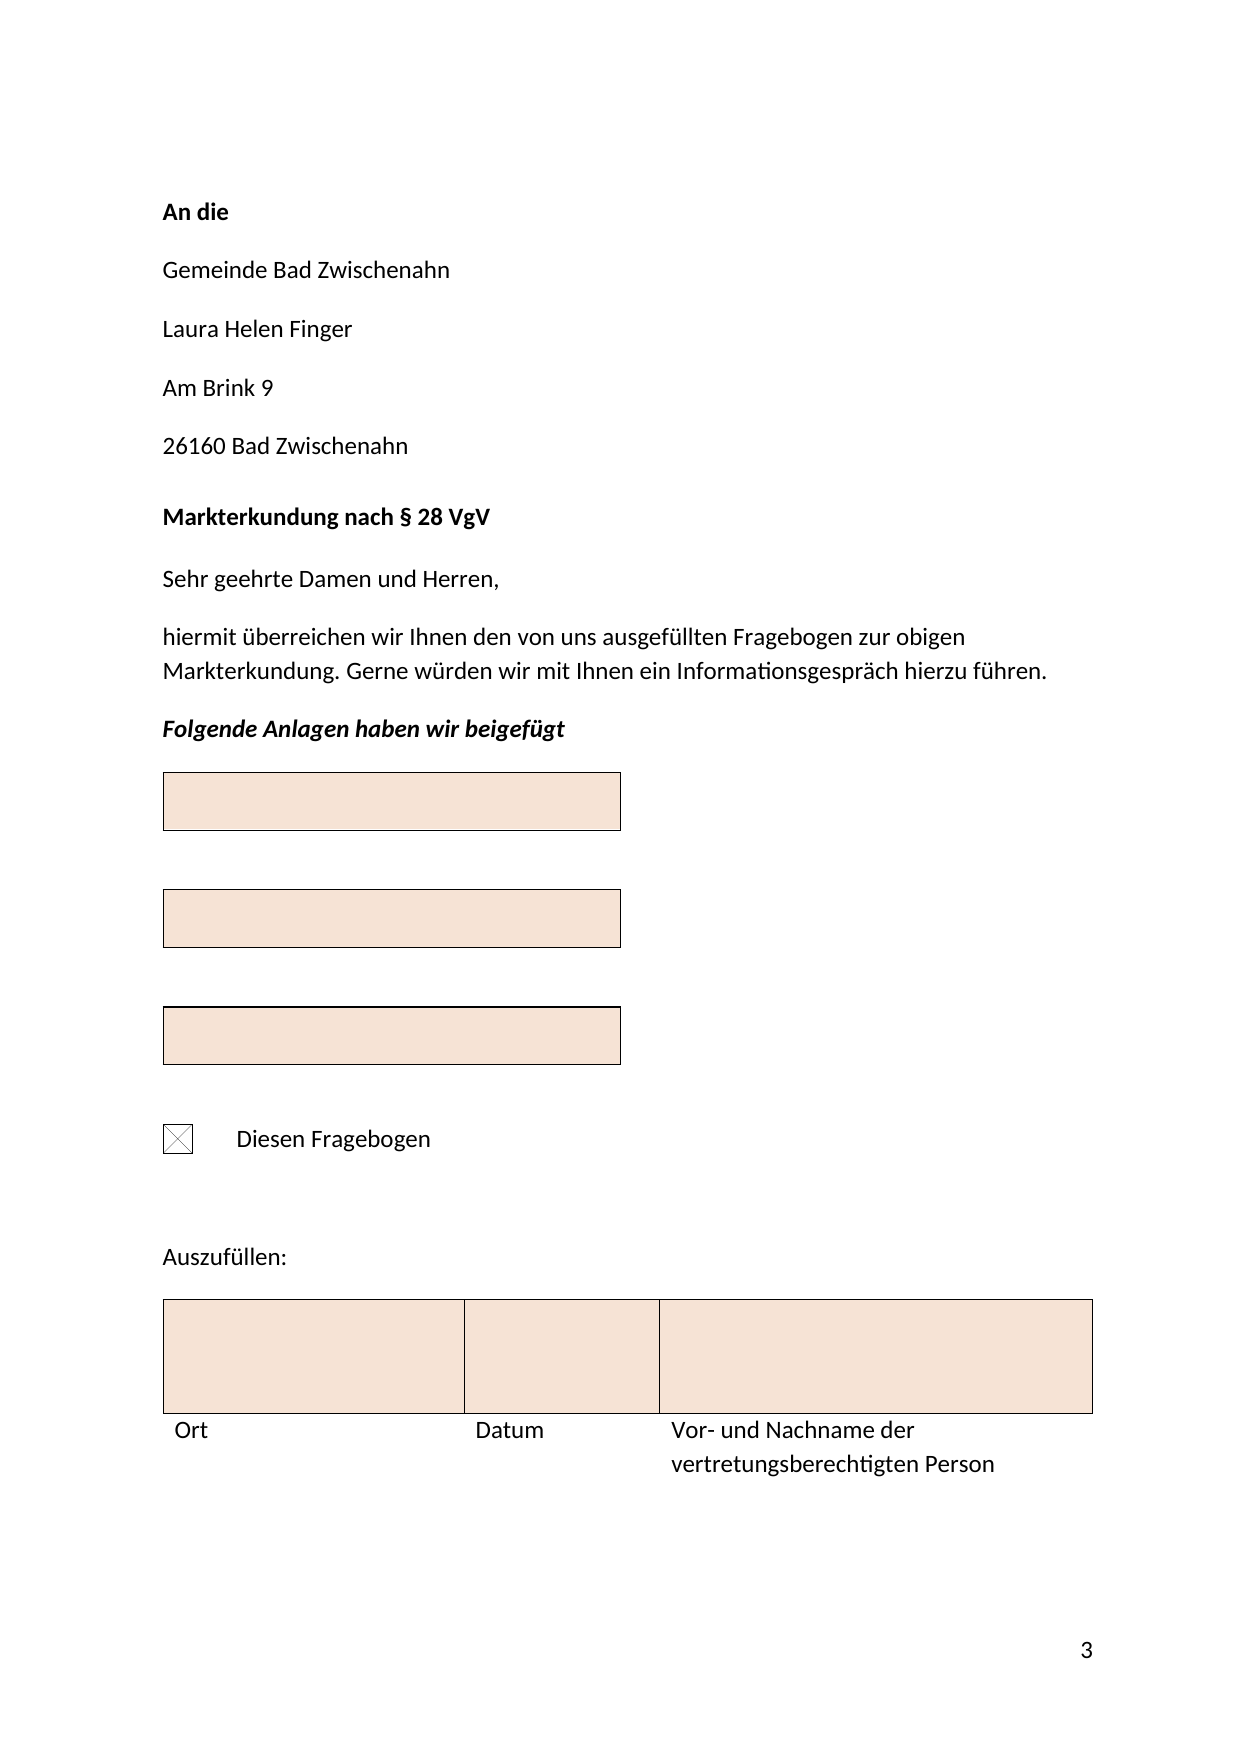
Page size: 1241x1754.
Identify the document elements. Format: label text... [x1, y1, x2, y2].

table_header [164, 1300, 464, 1413]
text Laura Helen Finger [162, 313, 1093, 344]
table_cell Vor- und Nachname der vertretungsberechtigten Person [660, 1414, 1092, 1506]
table_header [164, 773, 620, 829]
table_cell Datum [464, 1414, 660, 1506]
text 26160 Bad Zwischenahn [162, 430, 1093, 461]
table_header [164, 890, 620, 947]
table_header [465, 1300, 659, 1413]
table_cell Ort [163, 1414, 464, 1506]
text Diesen Fragebogen [162, 1123, 1093, 1154]
text Sehr geehrte Damen und Herren, [162, 563, 1093, 593]
text hiermit überreichen wir Ihnen den von uns ausgefüllten Fragebogen zur obigen Markterkundung. Gerne würden wir mit Ihnen ein Informationsgespräch hierzu führen. [162, 621, 1093, 685]
text Am Brink 9 [162, 372, 1093, 402]
text Folgende Anlagen haben wir beigefügt [162, 713, 1093, 744]
text Gemeinde Bad Zwischenahn [162, 254, 1093, 285]
table_header [164, 1008, 620, 1064]
text Auszufüllen: [162, 1241, 1093, 1271]
text Markterkundung nach § 28 VgV [162, 501, 1093, 532]
text An die [162, 196, 1093, 227]
table_header [660, 1300, 1092, 1413]
